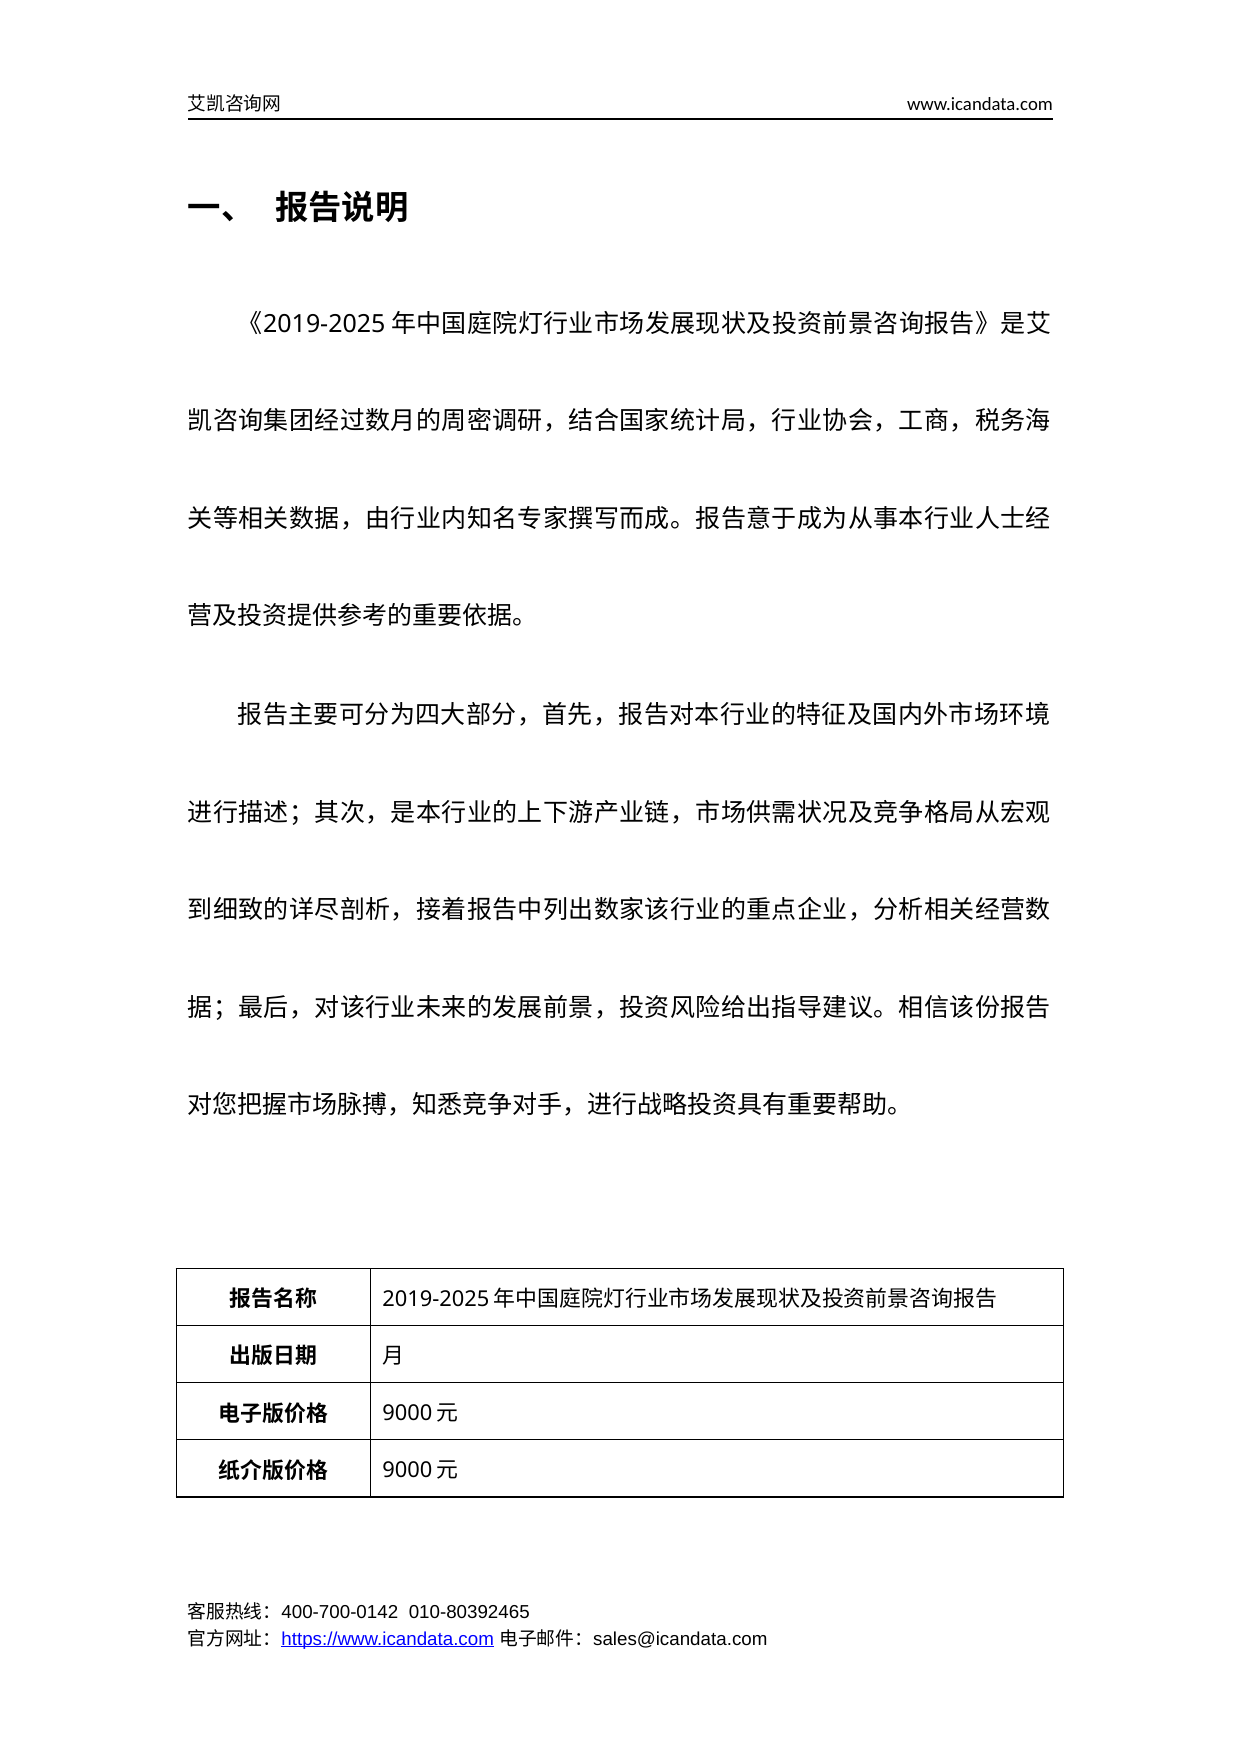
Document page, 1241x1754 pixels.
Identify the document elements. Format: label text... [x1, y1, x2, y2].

table_cell 9000元 [371, 1440, 1063, 1496]
text 《2019-2025年中国庭院灯行业市场发展现状及投资前景咨询报告》是艾凯咨询集团经过数月的周密调研，结合国家统计局，行业协会，工商，税务海关等相关数据，由行业内知名专家撰写而成。报告意于成为从事本行业人士经营及投资提供参考的重要依据。 [187, 289, 1053, 646]
subtitle 报告说明 [187, 172, 1053, 237]
table_cell 出版日期 [177, 1326, 370, 1382]
table_cell 月 [371, 1326, 1063, 1382]
table_cell 9000元 [371, 1383, 1063, 1439]
text 报告主要可分为四大部分，首先，报告对本行业的特征及国内外市场环境进行描述；其次，是本行业的上下游产业链，市场供需状况及竞争格局从宏观到细致的详尽剖析，接着报告中列出数家该行业的重点企业，分析相关经营数据；最后，对该行业未来的发展前景，投资风险给出指导建议。相信该份报告对您把握市场脉搏，知悉竞争对手，进行战略投资具有重要帮助。 [187, 681, 1053, 1136]
table_header 报告名称 [177, 1269, 370, 1325]
table_cell 电子版价格 [177, 1383, 370, 1439]
table_header 2019-2025年中国庭院灯行业市场发展现状及投资前景咨询报告 [371, 1269, 1063, 1325]
table_cell 纸介版价格 [177, 1440, 370, 1496]
